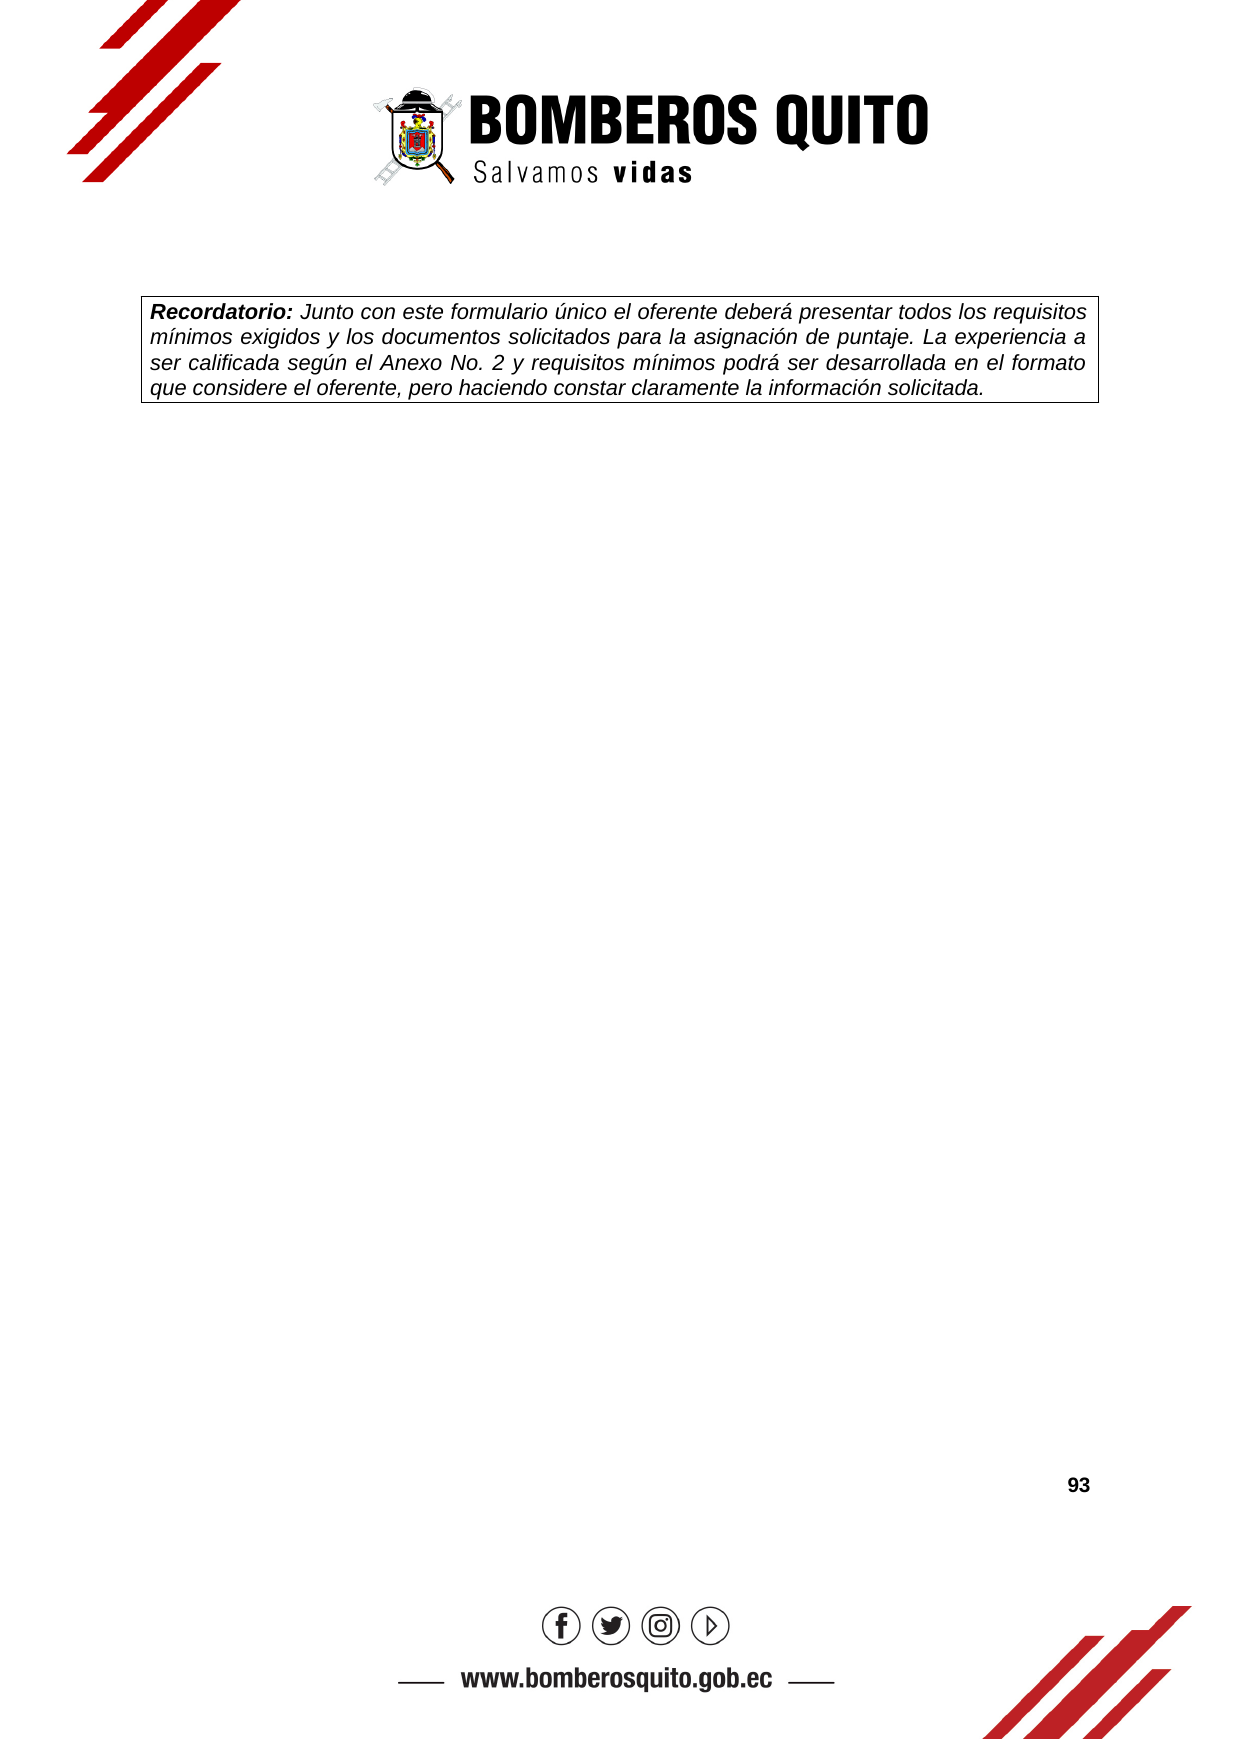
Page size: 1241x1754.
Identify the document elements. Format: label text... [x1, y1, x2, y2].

picture [0, 1527, 1241, 1739]
text Recordatorio: Junto con este formulario único el oferente deberá presentar todos los requisitos mínimos exigidos y los documentos solicitados para la asignación de puntaje. La experiencia a ser calificada según el Anexo No. 2 y requisitos mínimos podrá ser desarrollada en el formato que considere el oferente, pero haciendo constar claramente la información solicitada. [142, 297, 1098, 402]
picture [0, 0, 1241, 220]
